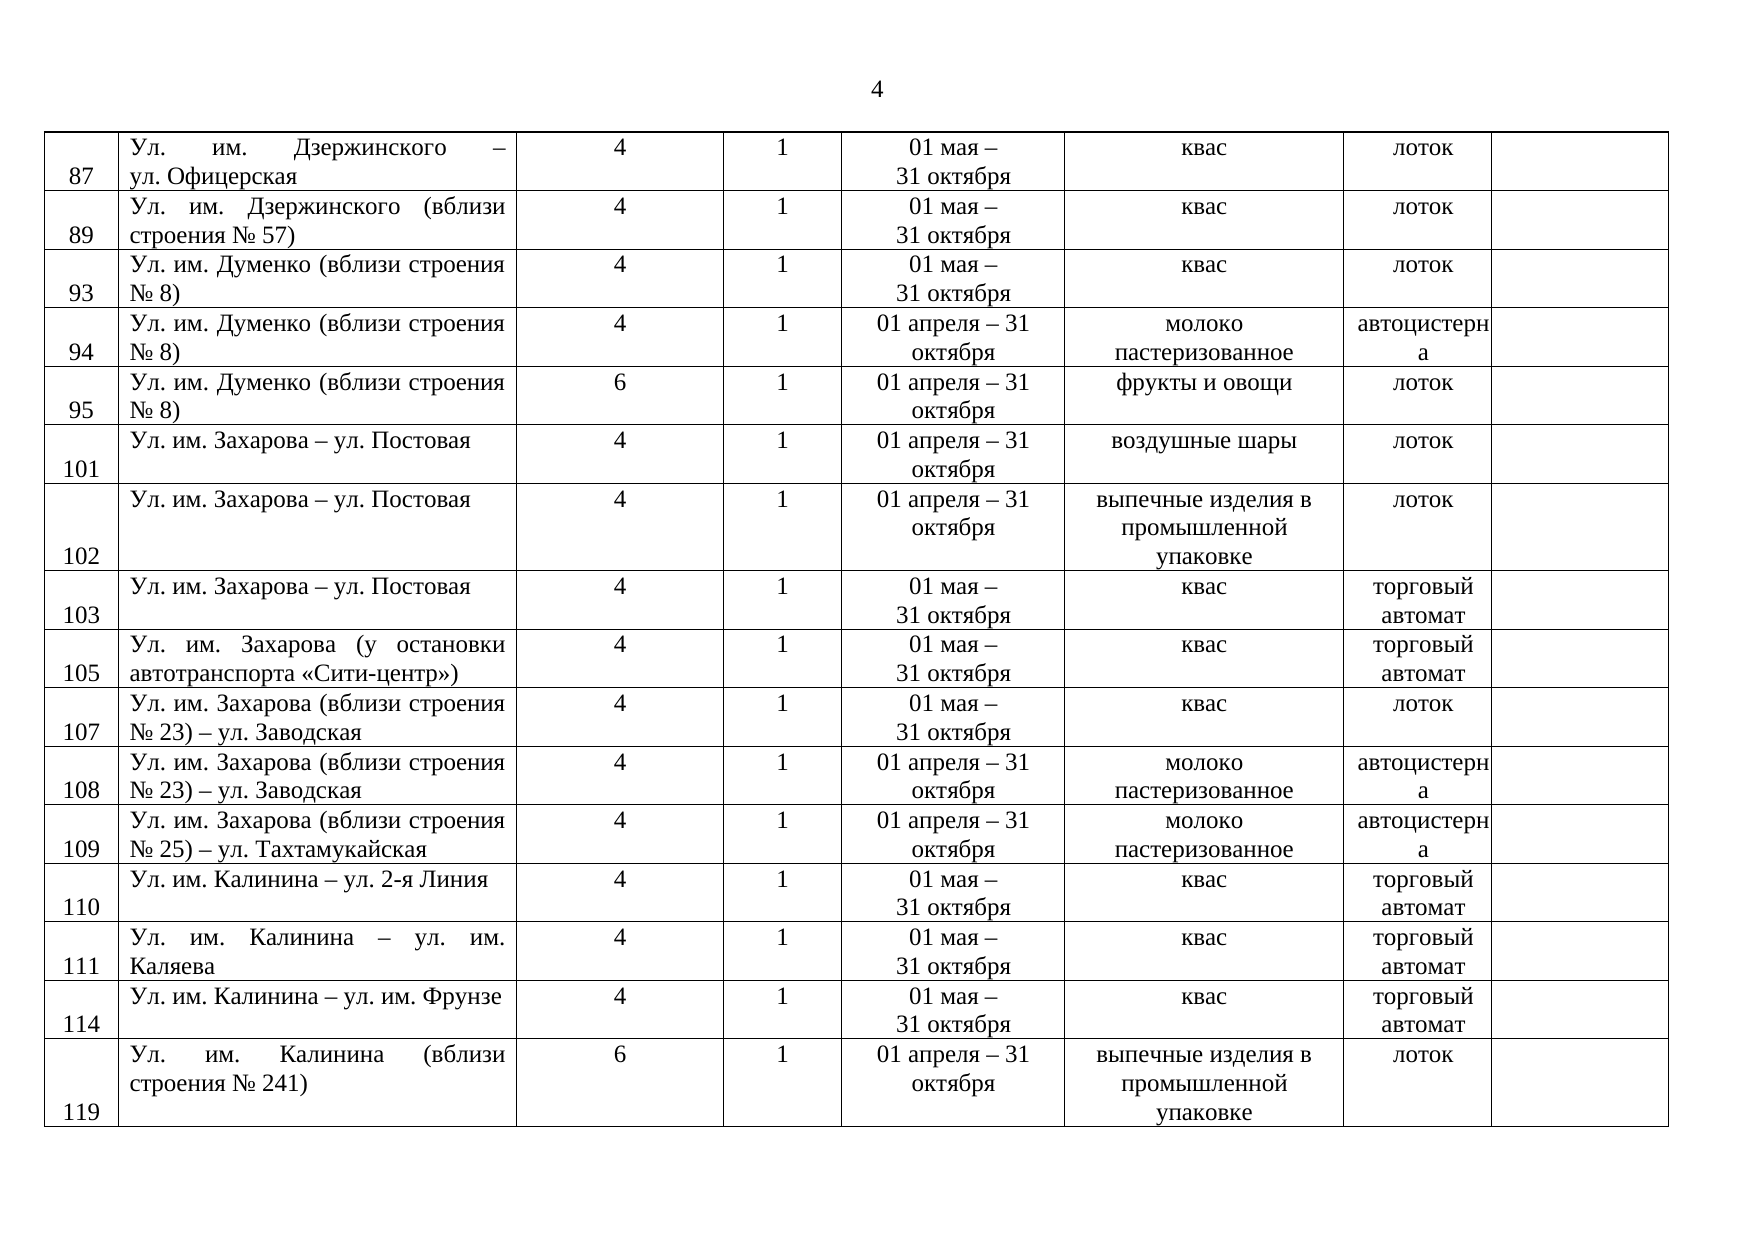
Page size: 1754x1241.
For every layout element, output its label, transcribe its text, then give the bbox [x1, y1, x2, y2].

table_cell [1492, 250, 1668, 307]
table_cell [1492, 630, 1668, 687]
table_cell 4 [517, 308, 723, 366]
table_cell 01 мая – 31 октября [842, 191, 1064, 248]
table_cell [1492, 864, 1668, 921]
table_cell 93 [45, 250, 118, 307]
table_cell Ул. им. Захарова (вблизи строения № 23) – ул. Заводская [119, 747, 516, 804]
table_cell лоток [1344, 250, 1491, 307]
table_cell Ул. им. Думенко (вблизи строения № 8) [119, 250, 516, 307]
table_cell 01 мая – 31 октября [842, 688, 1064, 746]
table_cell 1 [724, 425, 841, 483]
table_cell 4 [517, 630, 723, 687]
table_cell 4 [517, 981, 723, 1038]
table_cell [1492, 922, 1668, 980]
table_cell 6 [517, 1039, 723, 1126]
table_cell 01 мая – 31 октября [842, 250, 1064, 307]
table_cell Ул. им. Калинина – ул. им. Фрунзе [119, 981, 516, 1038]
table_cell 1 [724, 630, 841, 687]
table_cell 01 апреля – 31 октября [842, 367, 1064, 424]
table_cell 01 мая – 31 октября [842, 133, 1064, 190]
table_cell квас [1065, 571, 1343, 628]
table_cell лоток [1344, 484, 1491, 570]
table_cell 4 [517, 250, 723, 307]
table_cell 4 [517, 425, 723, 483]
table_cell торговый автомат [1344, 571, 1491, 628]
table_cell Ул. им. Дзержинского – ул. Офицерская [119, 133, 516, 190]
table_cell Ул. им. Захарова (у остановки автотранспорта «Сити-центр») [119, 630, 516, 687]
table_cell 01 апреля – 31 октября [842, 425, 1064, 483]
table_cell 1 [724, 308, 841, 366]
table_cell молоко пастеризованное [1065, 747, 1343, 804]
table_cell 01 мая – 31 октября [842, 864, 1064, 921]
table_cell квас [1065, 922, 1343, 980]
table_cell 4 [517, 688, 723, 746]
table_cell 1 [724, 133, 841, 190]
table_cell автоцистерна [1344, 747, 1491, 804]
table_cell [1492, 308, 1668, 366]
table_cell 6 [517, 367, 723, 424]
table_cell выпечные изделия в промышленной упаковке [1065, 1039, 1343, 1126]
table_cell [1492, 571, 1668, 628]
table_cell 4 [517, 571, 723, 628]
table_cell лоток [1344, 367, 1491, 424]
table_cell 109 [45, 805, 118, 863]
table_cell автоцистерна [1344, 308, 1491, 366]
table_cell выпечные изделия в промышленной упаковке [1065, 484, 1343, 570]
table_cell 4 [517, 133, 723, 190]
table_cell 1 [724, 864, 841, 921]
table_cell 1 [724, 981, 841, 1038]
table_cell 1 [724, 747, 841, 804]
table_cell [1492, 367, 1668, 424]
table_cell лоток [1344, 1039, 1491, 1126]
table_cell 1 [724, 484, 841, 570]
table_cell 114 [45, 981, 118, 1038]
table_cell 119 [45, 1039, 118, 1126]
table_cell [1492, 484, 1668, 570]
table_cell 4 [517, 922, 723, 980]
table_cell Ул. им. Думенко (вблизи строения № 8) [119, 308, 516, 366]
table_cell 110 [45, 864, 118, 921]
table_cell 4 [517, 864, 723, 921]
table_cell Ул. им. Захарова – ул. Постовая [119, 571, 516, 628]
table_cell Ул. им. Думенко (вблизи строения № 8) [119, 367, 516, 424]
table_cell 4 [517, 484, 723, 570]
table_cell 103 [45, 571, 118, 628]
table_cell Ул. им. Захарова – ул. Постовая [119, 425, 516, 483]
table_cell фрукты и овощи [1065, 367, 1343, 424]
table_cell 1 [724, 367, 841, 424]
table_cell 87 [45, 133, 118, 190]
table_cell 1 [724, 1039, 841, 1126]
table_cell лоток [1344, 425, 1491, 483]
table_cell 89 [45, 191, 118, 248]
table_cell [1492, 133, 1668, 190]
table_cell квас [1065, 630, 1343, 687]
table_cell 4 [517, 805, 723, 863]
table_cell молоко пастеризованное [1065, 805, 1343, 863]
table_cell [1492, 1039, 1668, 1126]
table_cell 01 мая – 31 октября [842, 571, 1064, 628]
table_cell воздушные шары [1065, 425, 1343, 483]
table_cell 1 [724, 191, 841, 248]
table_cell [842, 1039, 1064, 1126]
table_cell [1492, 425, 1668, 483]
table_cell 01 апреля – 31 октября [842, 308, 1064, 366]
table_cell 1 [724, 250, 841, 307]
table_cell торговый автомат [1344, 981, 1491, 1038]
table_cell 101 [45, 425, 118, 483]
table_cell торговый автомат [1344, 922, 1491, 980]
table_cell торговый автомат [1344, 630, 1491, 687]
table_cell автоцистерна [1344, 805, 1491, 863]
table_cell [1492, 688, 1668, 746]
table_cell Ул. им. Дзержинского (вблизи строения № 57) [119, 191, 516, 248]
table_cell квас [1065, 250, 1343, 307]
table_cell лоток [1344, 688, 1491, 746]
table_cell [1492, 981, 1668, 1038]
table_cell 01 апреля – 31 октября [842, 747, 1064, 804]
table_cell 102 [45, 484, 118, 570]
table_cell торговый автомат [1344, 864, 1491, 921]
table_cell 108 [45, 747, 118, 804]
table_cell [1492, 747, 1668, 804]
table_cell лоток [1344, 191, 1491, 248]
table_cell квас [1065, 981, 1343, 1038]
table_cell [1492, 805, 1668, 863]
table_cell 01 апреля – 31 октября [842, 805, 1064, 863]
table_cell 4 [517, 191, 723, 248]
table_cell 01 мая – 31 октября [842, 922, 1064, 980]
table_cell лоток [1344, 133, 1491, 190]
table_cell 107 [45, 688, 118, 746]
table_cell 1 [724, 571, 841, 628]
table_cell 1 [724, 688, 841, 746]
table_cell 94 [45, 308, 118, 366]
table_cell 111 [45, 922, 118, 980]
table_cell Ул. им. Калинина – ул. им. Каляева [119, 922, 516, 980]
table_cell квас [1065, 133, 1343, 190]
table_cell Ул. им. Калинина (вблизи строения № 241) [119, 1039, 516, 1126]
table_cell 1 [724, 805, 841, 863]
table_cell Ул. им. Захарова (вблизи строения № 23) – ул. Заводская [119, 688, 516, 746]
table_cell [1492, 191, 1668, 248]
table_cell квас [1065, 688, 1343, 746]
table_cell Ул. им. Захарова – ул. Постовая [119, 484, 516, 570]
table_cell 1 [724, 922, 841, 980]
table_cell 01 апреля – 31 октября [842, 484, 1064, 570]
table_cell 01 мая – 31 октября [842, 981, 1064, 1038]
table_cell молоко пастеризованное [1065, 308, 1343, 366]
table_cell квас [1065, 864, 1343, 921]
table_cell квас [1065, 191, 1343, 248]
table_cell 01 мая – 31 октября [842, 630, 1064, 687]
table_cell 105 [45, 630, 118, 687]
table_cell Ул. им. Захарова (вблизи строения № 25) – ул. Тахтамукайская [119, 805, 516, 863]
table_cell Ул. им. Калинина – ул. 2-я Линия [119, 864, 516, 921]
table_cell 95 [45, 367, 118, 424]
table_cell 4 [517, 747, 723, 804]
